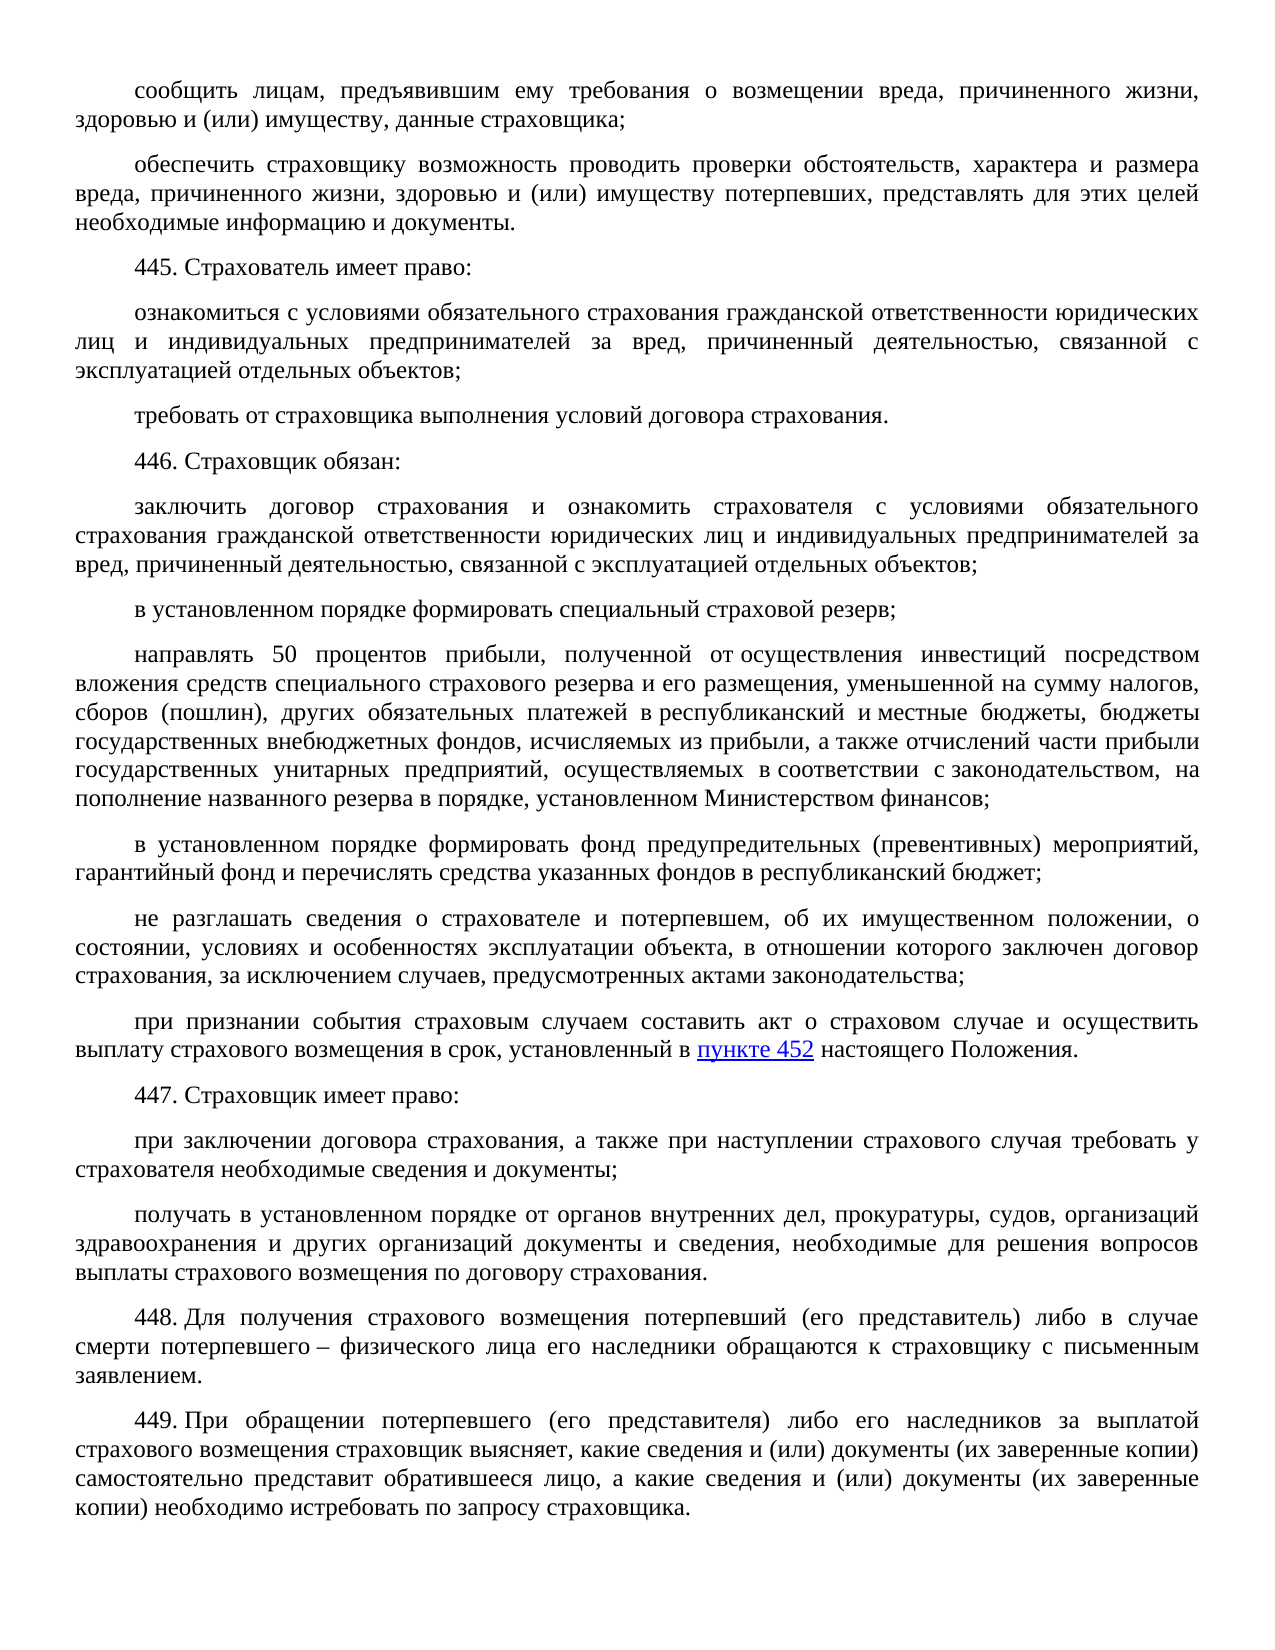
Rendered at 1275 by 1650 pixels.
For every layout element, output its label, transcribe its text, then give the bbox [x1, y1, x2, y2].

text при заключении договора страхования, а также при наступлении страхового случая требовать у страхователя необходимые сведения и документы; [75, 1125, 1200, 1183]
text 449. При обращении потерпевшего (его представителя) либо его наследников за выплатой страхового возмещения страховщик выясняет, какие сведения и (или) документы (их заверенные копии) самостоятельно представит обратившееся лицо, а какие сведения и (или) документы (их заверенные копии) необходимо истребовать по запросу страховщика. [75, 1405, 1200, 1520]
text получать в установленном порядке от органов внутренних дел, прокуратуры, судов, организаций здравоохранения и других организаций документы и сведения, необходимые для решения вопросов выплаты страхового возмещения по договору страхования. [75, 1199, 1200, 1286]
text заключить договор страхования и ознакомить страхователя с условиями обязательного страхования гражданской ответственности юридических лиц и индивидуальных предпринимателей за вред, причиненный деятельностью, связанной с эксплуатацией отдельных объектов; [75, 491, 1200, 577]
text 448. Для получения страхового возмещения потерпевший (его представитель) либо в случае смерти потерпевшего – физического лица его наследники обращаются к страховщику с письменным заявлением. [75, 1302, 1200, 1389]
text ознакомиться с условиями обязательного страхования гражданской ответственности юридических лиц и индивидуальных предпринимателей за вред, причиненный деятельностью, связанной с эксплуатацией отдельных объектов; [75, 297, 1200, 384]
text в установленном порядке формировать специальный страховой резерв; [75, 594, 1200, 623]
text в установленном порядке формировать фонд предупредительных (превентивных) мероприятий, гарантийный фонд и перечислять средства указанных фондов в республиканский бюджет; [75, 829, 1200, 886]
text при признании события страховым случаем составить акт о страховом случае и осуществить выплату страхового возмещения в срок, установленный в пункте 452 настоящего Положения. [75, 1006, 1200, 1063]
text требовать от страховщика выполнения условий договора страхования. [75, 400, 1200, 429]
text обеспечить страховщику возможность проводить проверки обстоятельств, характера и размера вреда, причиненного жизни, здоровью и (или) имуществу потерпевших, представлять для этих целей необходимые информацию и документы. [75, 149, 1200, 235]
text не разглашать сведения о страхователе и потерпевшем, об их имущественном положении, о состоянии, условиях и особенностях эксплуатации объекта, в отношении которого заключен договор страхования, за исключением случаев, предусмотренных актами законодательства; [75, 903, 1200, 989]
text 445. Страхователь имеет право: [75, 252, 1200, 281]
text направлять 50 процентов прибыли, полученной от осуществления инвестиций посредством вложения средств специального страхового резерва и его размещения, уменьшенной на сумму налогов, сборов (пошлин), других обязательных платежей в республиканский и местные бюджеты, бюджеты государственных внебюджетных фондов, исчисляемых из прибыли, а также отчислений части прибыли государственных унитарных предприятий, осуществляемых в соответствии с законодательством, на пополнение названного резерва в порядке, установленном Министерством финансов; [75, 639, 1200, 812]
text сообщить лицам, предъявившим ему требования о возмещении вреда, причиненного жизни, здоровью и (или) имуществу, данные страховщика; [75, 75, 1200, 132]
text 447. Страховщик имеет право: [75, 1080, 1200, 1109]
text 446. Страховщик обязан: [75, 446, 1200, 474]
